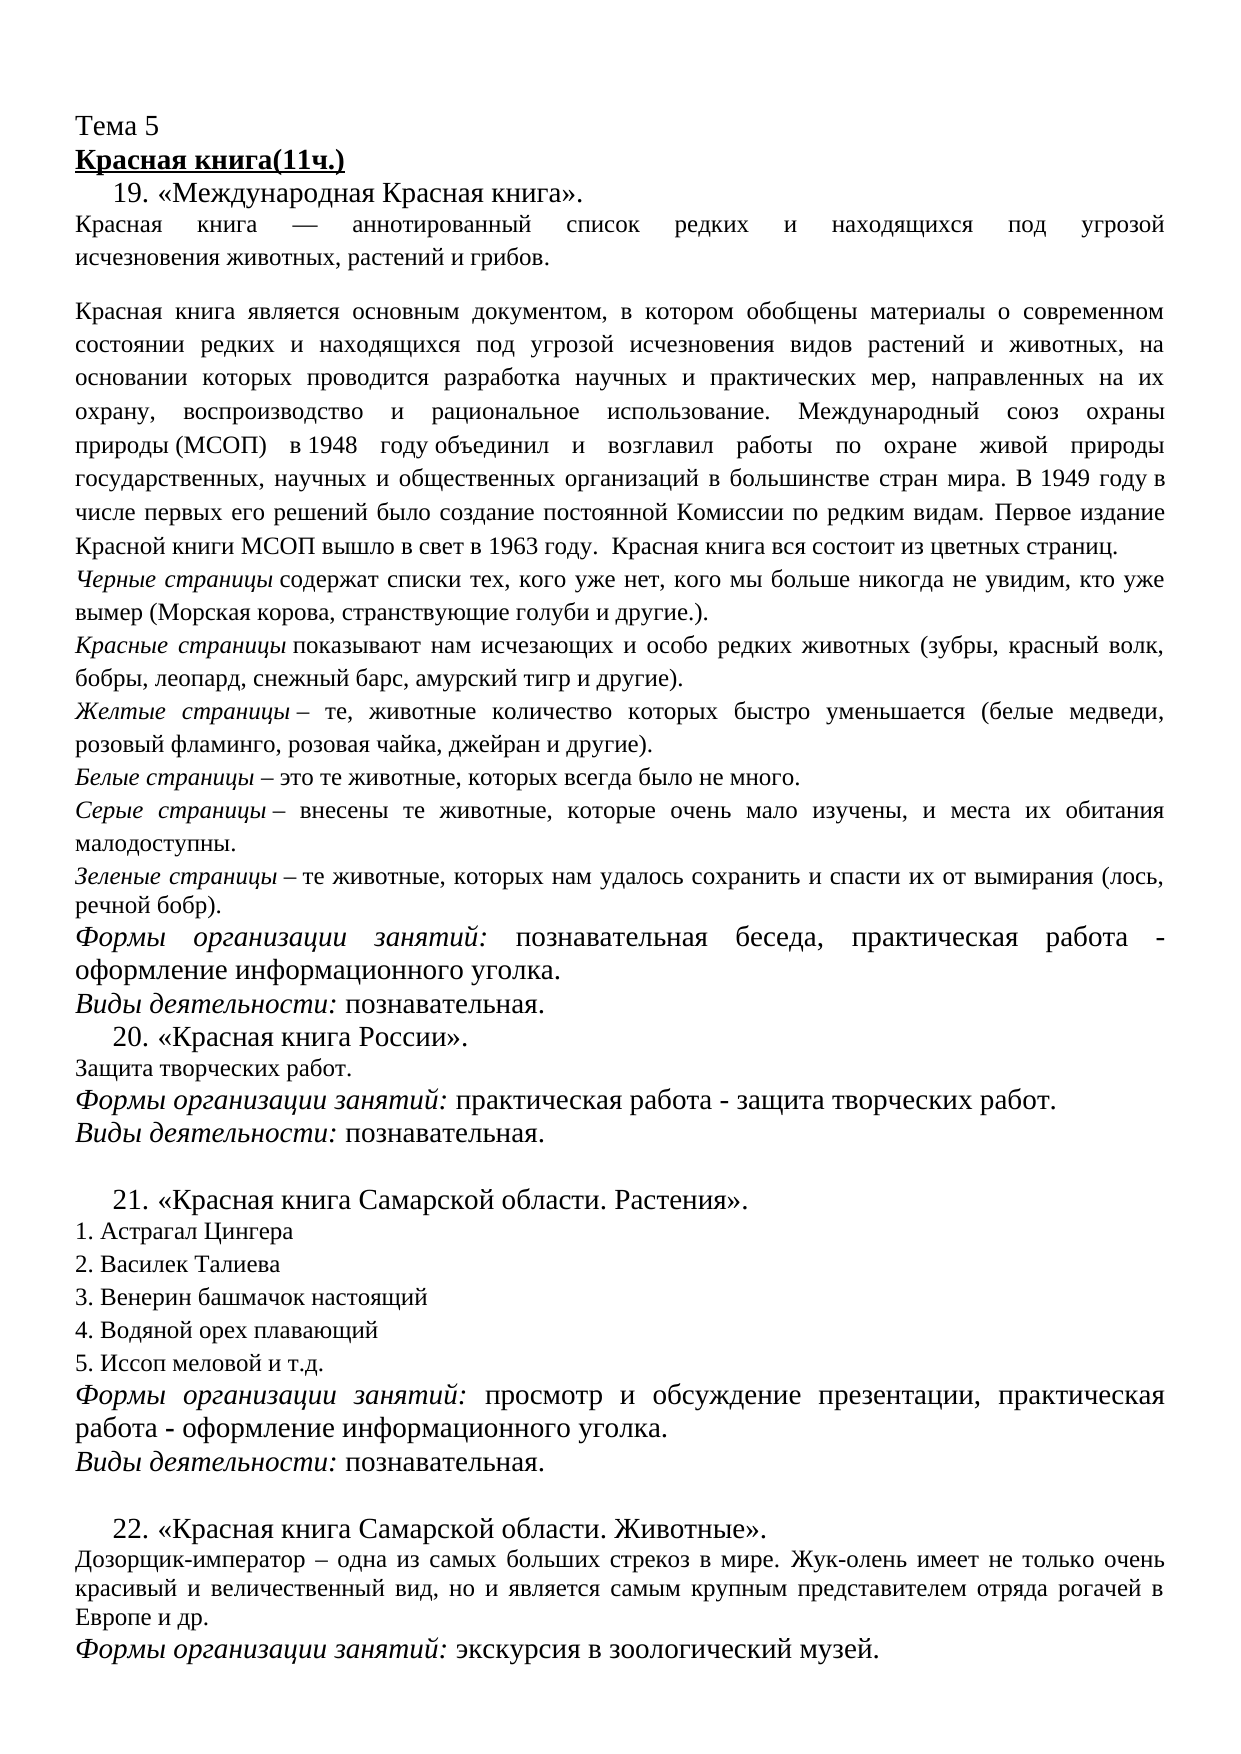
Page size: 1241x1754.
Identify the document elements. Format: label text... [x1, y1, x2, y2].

text Формы организации занятий: экскурсия в зоологический музей. [75, 1631, 1165, 1664]
text Серые страницы – внесены те животные, которые очень мало изучены, и места их обитания малодоступны. [75, 795, 1165, 857]
list «Красная книга Самарской области. Животные». [112, 1511, 1165, 1544]
text Виды деятельности: познавательная. [75, 1115, 1165, 1149]
text Виды деятельности: познавательная. [75, 986, 1165, 1019]
list «Международная Красная книга». [112, 176, 1165, 209]
list «Красная книга России». [112, 1019, 1165, 1053]
text Виды деятельности: познавательная. [75, 1444, 1165, 1477]
text Формы организации занятий: просмотр и обсуждение презентации, практическая работа - оформление информационного уголка. [75, 1377, 1165, 1444]
text Желтые страницы – те, животные количество которых быстро уменьшается (белые медведи, розовый фламинго, розовая чайка, джейран и другие). [75, 696, 1165, 758]
text Формы организации занятий: практическая работа - защита творческих работ. [75, 1082, 1165, 1115]
text Зеленые страницы – те животные, которых нам удалось сохранить и спасти их от вымирания (лось, речной бобр). [75, 861, 1165, 919]
text 4. Водяной орех плавающий [75, 1315, 1165, 1344]
text Красные страницы показывают нам исчезающих и особо редких животных (зубры, красный волк, бобры, леопард, снежный барс, амурский тигр и другие). [75, 630, 1165, 692]
text 5. Иссоп меловой и т.д. [75, 1348, 1165, 1377]
text Формы организации занятий: познавательная беседа, практическая работа - оформление информационного уголка. [75, 919, 1165, 986]
text Красная книга является основным документом, в котором обобщены материалы о современном состоянии редких и находящихся под угрозой исчезновения видов растений и животных, на основании которых проводится разработка научных и практических мер, направленных на их охрану, воспроизводство и рациональное использование. Международный союз охраны природы (МСОП) в 1948 году объединил и возглавил работы по охране живой природы государственных, научных и общественных организаций в большинстве стран мира. В 1949 году в числе первых его решений было создание постоянной Комиссии по редким видам. Первое издание Красной книги МСОП вышло в свет в 1963 году. Красная книга вся состоит из цветных страниц. [75, 296, 1165, 560]
text 3. Венерин башмачок настоящий [75, 1282, 1165, 1311]
text Тема 5 [75, 108, 1165, 142]
list «Красная книга Самарской области. Растения». [112, 1182, 1165, 1216]
text Белые страницы – это те животные, которых всегда было не много. [75, 762, 1165, 791]
text 2. Василек Талиева [75, 1249, 1165, 1278]
text 1. Астрагал Цингера [75, 1216, 1165, 1245]
text Красная книга — аннотированный список редких и находящихся под угрозой исчезновения животных, растений и грибов. [75, 209, 1165, 271]
text Защита творческих работ. [75, 1053, 1165, 1082]
text Черные страницы содержат списки тех, кого уже нет, кого мы больше никогда не увидим, кто уже вымер (Морская корова, странствующие голуби и другие.). [75, 564, 1165, 626]
text Красная книга(11ч.) [75, 142, 1165, 176]
text Дозорщик-император – одна из самых больших стрекоз в мире. Жук-олень имеет не только очень красивый и величественный вид, но и является самым крупным представителем отряда рогачей в Европе и др. [75, 1544, 1165, 1631]
